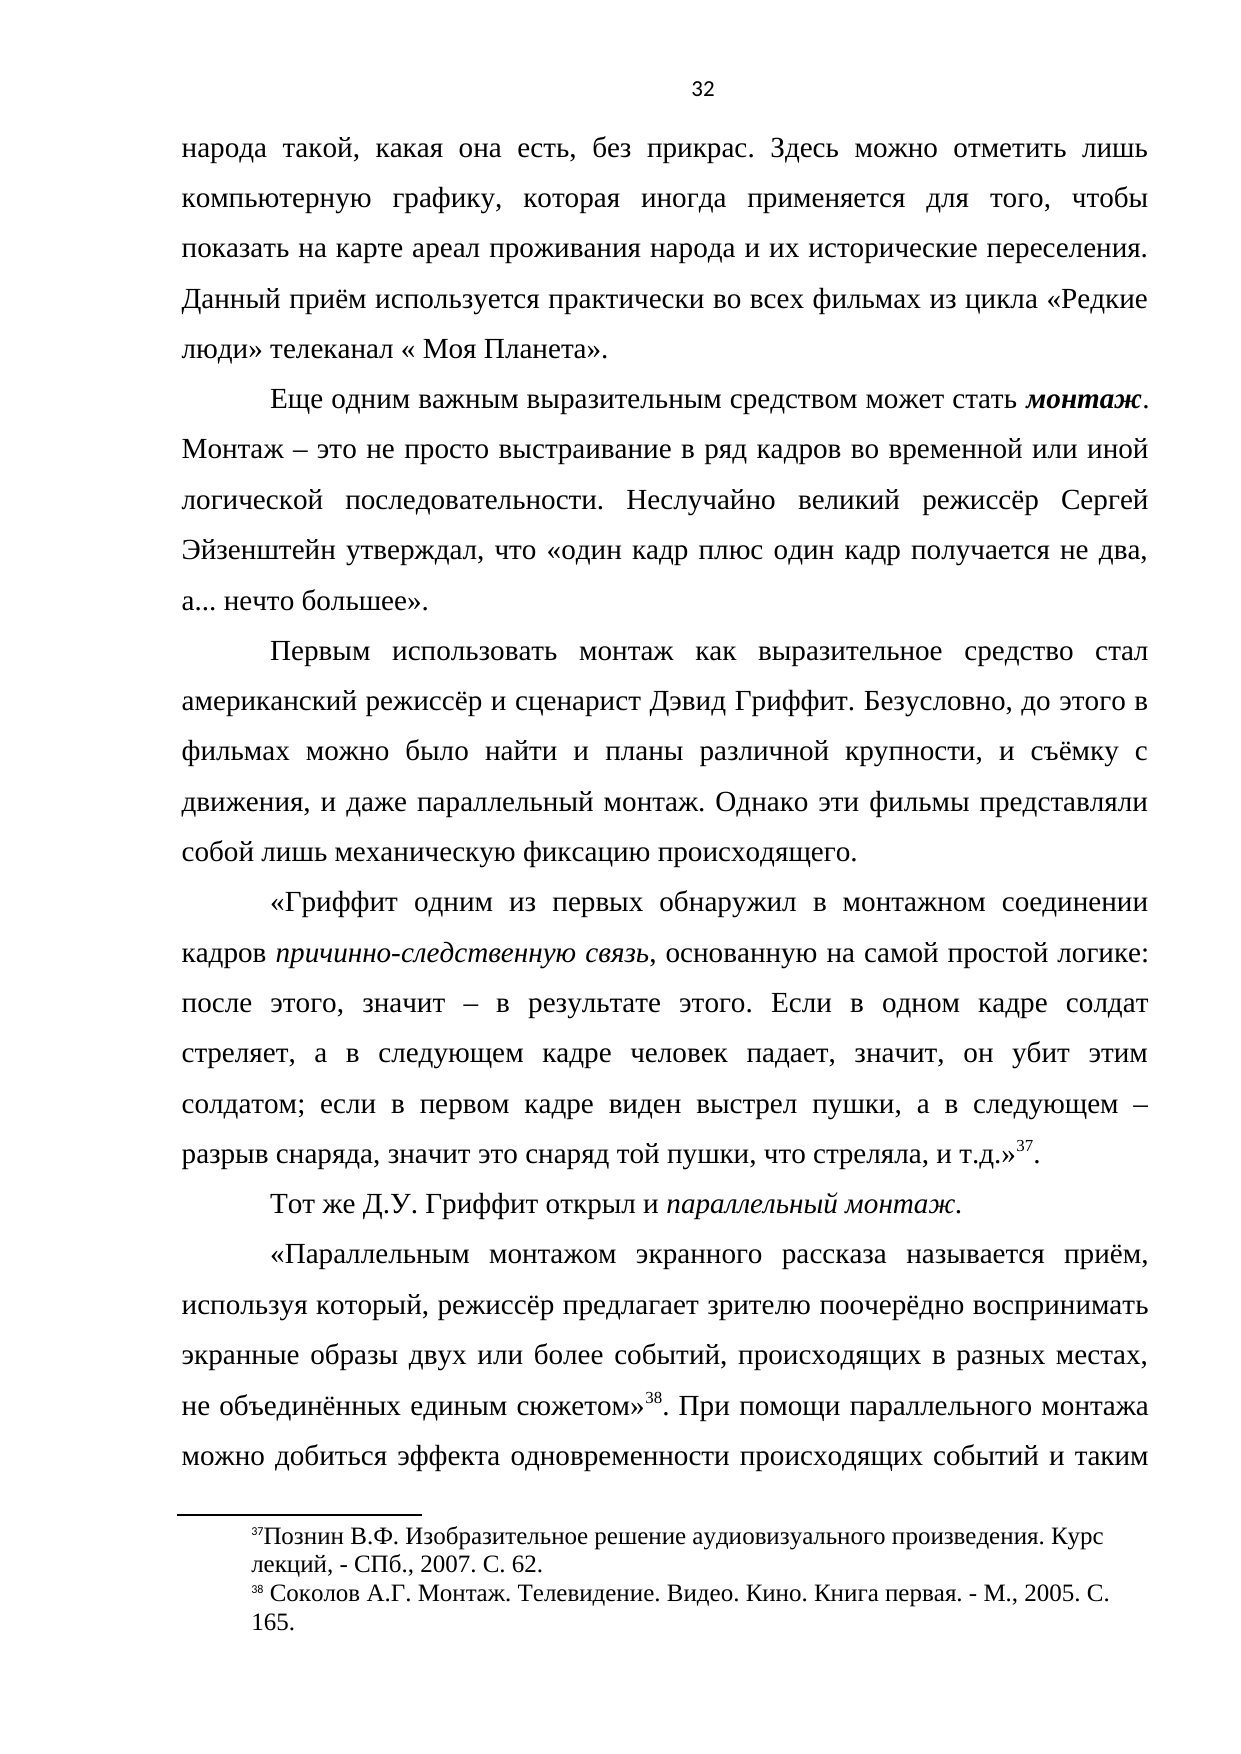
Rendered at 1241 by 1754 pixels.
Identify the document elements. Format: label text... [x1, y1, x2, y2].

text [181, 130, 1149, 364]
text Тот же Д.У. Гриффит открыл и параллельный монтаж. [181, 1186, 1149, 1220]
text Еще одним важным выразительным средством может стать монтаж. Монтаж – это не просто выстраивание в ряд кадров во временной или иной логической последовательности. Неслучайно великий режиссёр Сергей Эйзенштейн утверждал, что «один кадр плюс один кадр получается не два, а... нечто большее». [181, 381, 1149, 616]
text Первым использовать монтаж как выразительное средство стал американский режиссёр и сценарист Дэвид Гриффит. Безусловно, до этого в фильмах можно было найти и планы различной крупности, и съёмку с движения, и даже параллельный монтаж. Однако эти фильмы представляли собой лишь механическую фиксацию происходящего. [181, 633, 1149, 868]
text «Гриффит одним из первых обнаружил в монтажном соединении кадров причинно-следственную связь, основанную на самой простой логике: после этого, значит – в результате этого. Если в одном кадре солдат стреляет, а в следующем кадре человек падает, значит, он убит этим солдатом; если в первом кадре виден выстрел пушки, а в следующем – разрыв снаряда, значит это снаряд той пушки, что стреляла, и т.д.». [181, 884, 1149, 1169]
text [181, 1237, 1149, 1471]
